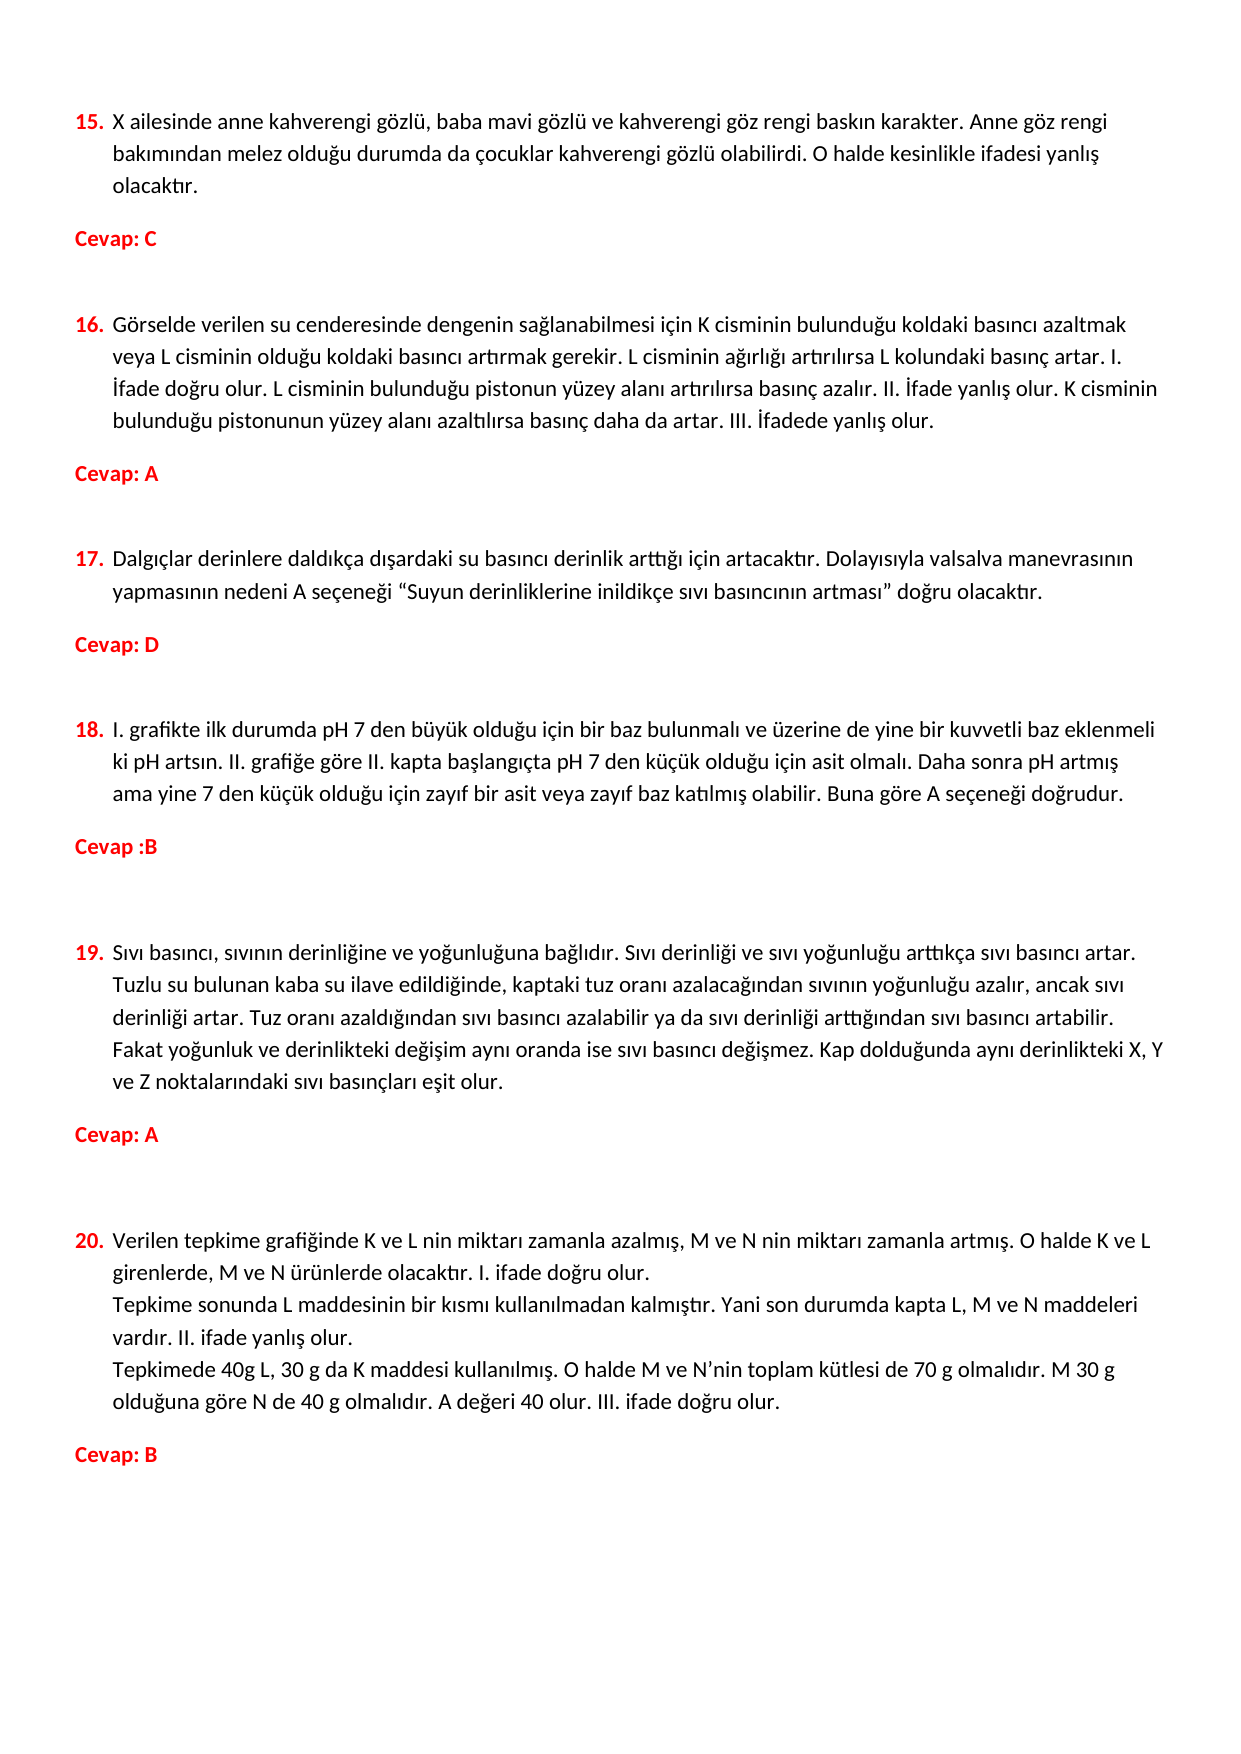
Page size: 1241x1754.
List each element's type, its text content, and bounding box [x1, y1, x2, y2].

text Cevap :B [75, 832, 1165, 860]
list Tepkime sonunda L maddesinin bir kısmı kullanılmadan kalmıştır. Yani son durumda kapta L, M ve N maddeleri vardır. II. ifade yanlış olur. [112, 1291, 1165, 1351]
text Cevap: B [75, 1440, 1165, 1468]
text Cevap: A [75, 459, 1165, 487]
list Sıvı basıncı, sıvının derinliğine ve yoğunluğuna bağlıdır. Sıvı derinliği ve sıvı yoğunluğu arttıkça sıvı basıncı artar. Tuzlu su bulunan kaba su ilave edildiğinde, kaptaki tuz oranı azalacağından sıvının yoğunluğu azalır, ancak sıvı derinliği artar. Tuz oranı azaldığından sıvı basıncı azalabilir ya da sıvı derinliği arttığından sıvı basıncı artabilir. Fakat yoğunluk ve derinlikteki değişim aynı oranda ise sıvı basıncı değişmez. Kap dolduğunda aynı derinlikteki X, Y ve Z noktalarındaki sıvı basınçları eşit olur. [75, 938, 1165, 1095]
text Cevap: C [75, 224, 1165, 253]
list Dalgıçlar derinlere daldıkça dışardaki su basıncı derinlik arttığı için artacaktır. Dolayısıyla valsalva manevrasının yapmasının nedeni A seçeneği “Suyun derinliklerine inildikçe sıvı basıncının artması” doğru olacaktır. [75, 544, 1165, 605]
list X ailesinde anne kahverengi gözlü, baba mavi gözlü ve kahverengi göz rengi baskın karakter. Anne göz rengi bakımından melez olduğu durumda da çocuklar kahverengi gözlü olabilirdi. O halde kesinlikle ifadesi yanlış olacaktır. [75, 107, 1165, 199]
text Cevap: A [75, 1120, 1165, 1148]
list I. grafikte ilk durumda pH 7 den büyük olduğu için bir baz bulunmalı ve üzerine de yine bir kuvvetli baz eklenmeli ki pH artsın. II. grafiğe göre II. kapta başlangıçta pH 7 den küçük olduğu için asit olmalı. Daha sonra pH artmış ama yine 7 den küçük olduğu için zayıf bir asit veya zayıf baz katılmış olabilir. Buna göre A seçeneği doğrudur. [75, 715, 1165, 807]
list Tepkimede 40g L, 30 g da K maddesi kullanılmış. O halde M ve N’nin toplam kütlesi de 70 g olmalıdır. M 30 g olduğuna göre N de 40 g olmalıdır. A değeri 40 olur. III. ifade doğru olur. [112, 1355, 1165, 1415]
list Görselde verilen su cenderesinde dengenin sağlanabilmesi için K cisminin bulunduğu koldaki basıncı azaltmak veya L cisminin olduğu koldaki basıncı artırmak gerekir. L cisminin ağırlığı artırılırsa L kolundaki basınç artar. I. İfade doğru olur. L cisminin bulunduğu pistonun yüzey alanı artırılırsa basınç azalır. II. İfade yanlış olur. K cisminin bulunduğu pistonunun yüzey alanı azaltılırsa basınç daha da artar. III. İfadede yanlış olur. [75, 310, 1165, 434]
list Verilen tepkime grafiğinde K ve L nin miktarı zamanla azalmış, M ve N nin miktarı zamanla artmış. O halde K ve L girenlerde, M ve N ürünlerde olacaktır. I. ifade doğru olur. [75, 1226, 1165, 1286]
text Cevap: D [75, 630, 1165, 658]
